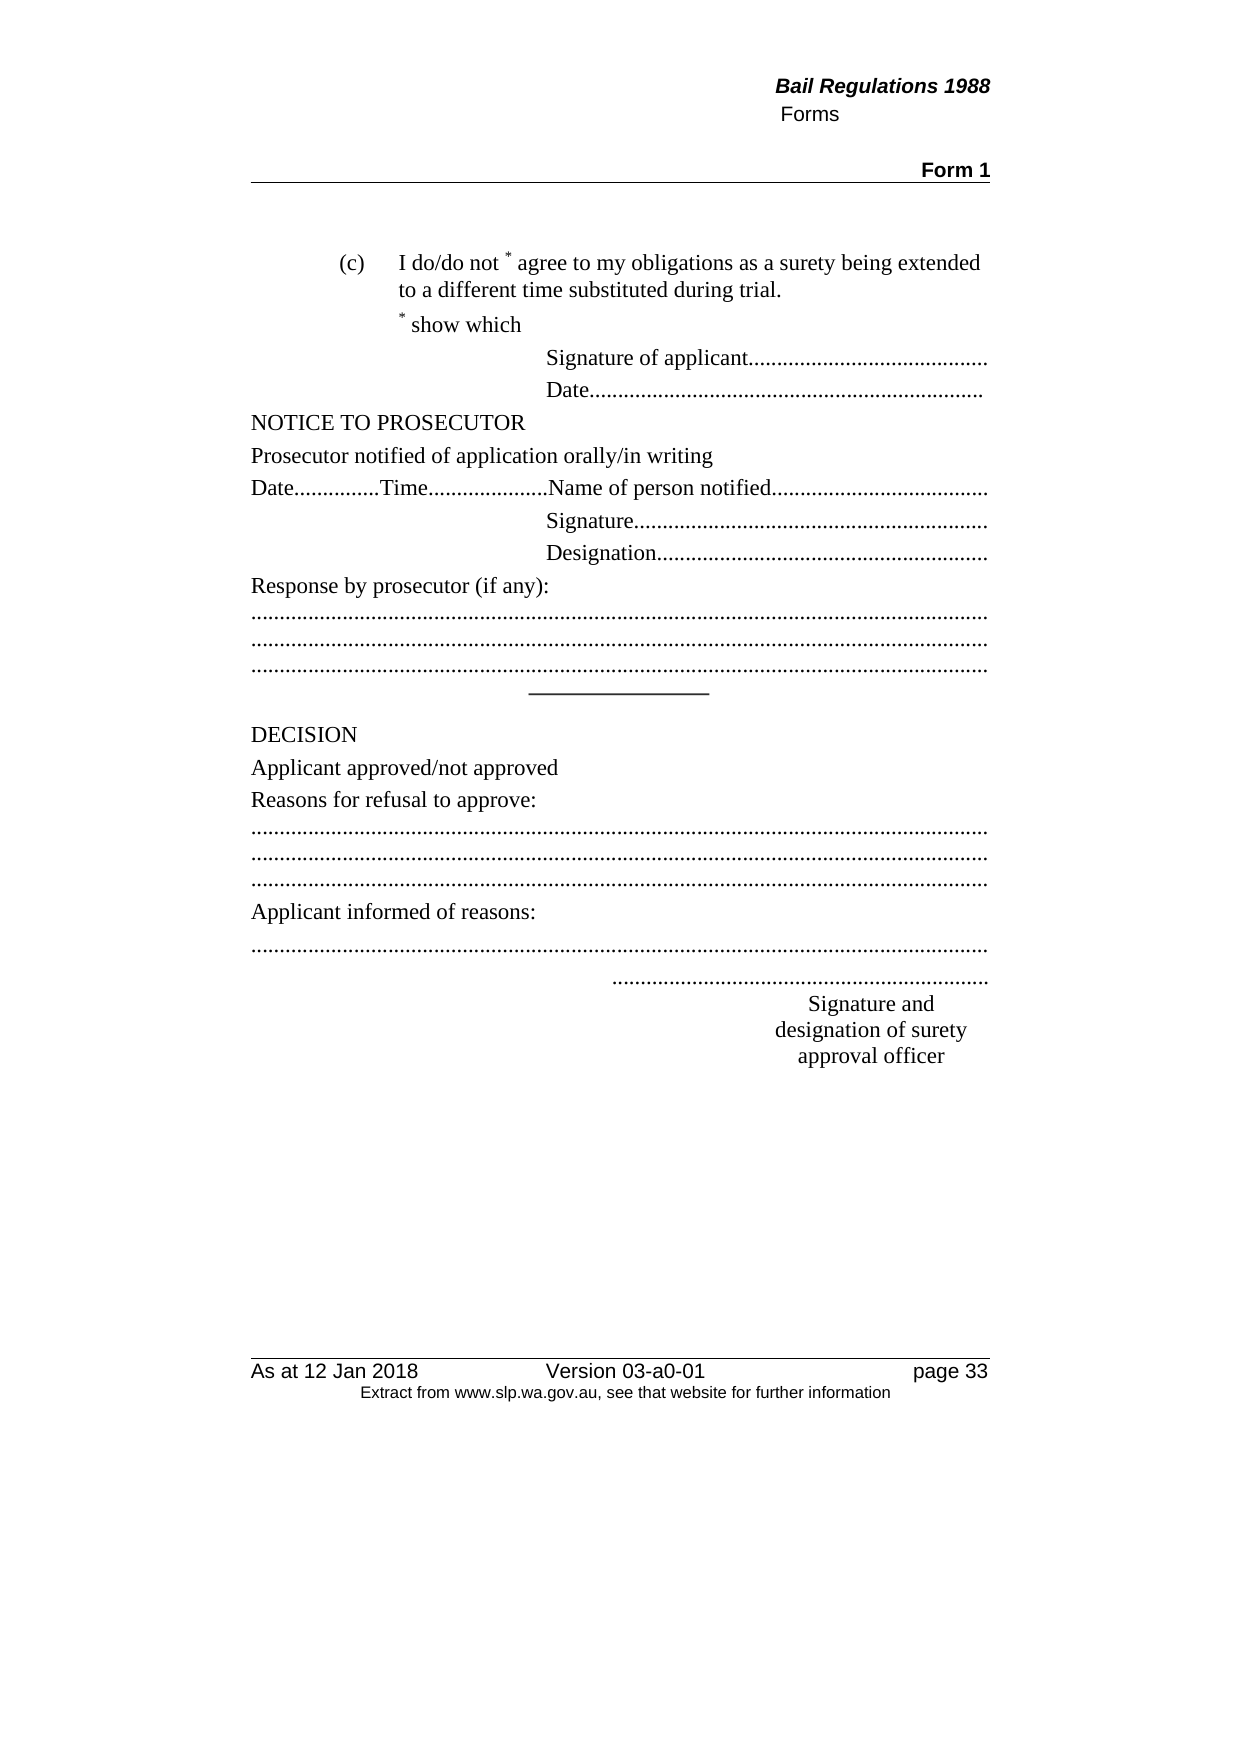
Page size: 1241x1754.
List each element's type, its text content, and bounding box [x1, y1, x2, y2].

text NOTICE TO PROSECUTOR [251, 409, 990, 435]
text Reasons for refusal to approve: [251, 786, 990, 813]
text Designation.......................................................... [546, 539, 990, 566]
text .................................................................. [251, 963, 990, 990]
text Signature and designation of surety approval officer [753, 990, 990, 1069]
text Date...............Time.....................Name of person notified...................................... [251, 474, 990, 501]
text Signature of applicant.......................................... [546, 344, 990, 370]
text DECISION [251, 721, 990, 748]
text ................................................................................................................................. [251, 813, 990, 839]
text ................................................................................................................................. [251, 598, 990, 625]
text Applicant approved/not approved [251, 754, 990, 780]
text ................................................................................................................................. [251, 931, 990, 957]
text ................................................................................................................................. [251, 651, 990, 677]
text (c) I do/do not * agree to my obligations as a surety being extended to a different time substituted during trial. [251, 247, 990, 303]
text ................................................................................................................................. [251, 625, 990, 651]
picture [513, 677, 727, 715]
text Applicant informed of reasons: [251, 898, 990, 924]
text * show which [251, 309, 990, 338]
text Date..................................................................... [546, 376, 990, 403]
text Response by prosecutor (if any): [251, 572, 990, 598]
text Signature.............................................................. [546, 507, 990, 533]
text Prosecutor notified of application orally/in writing [251, 442, 990, 468]
text ................................................................................................................................. [251, 866, 990, 892]
text ................................................................................................................................. [251, 839, 990, 866]
